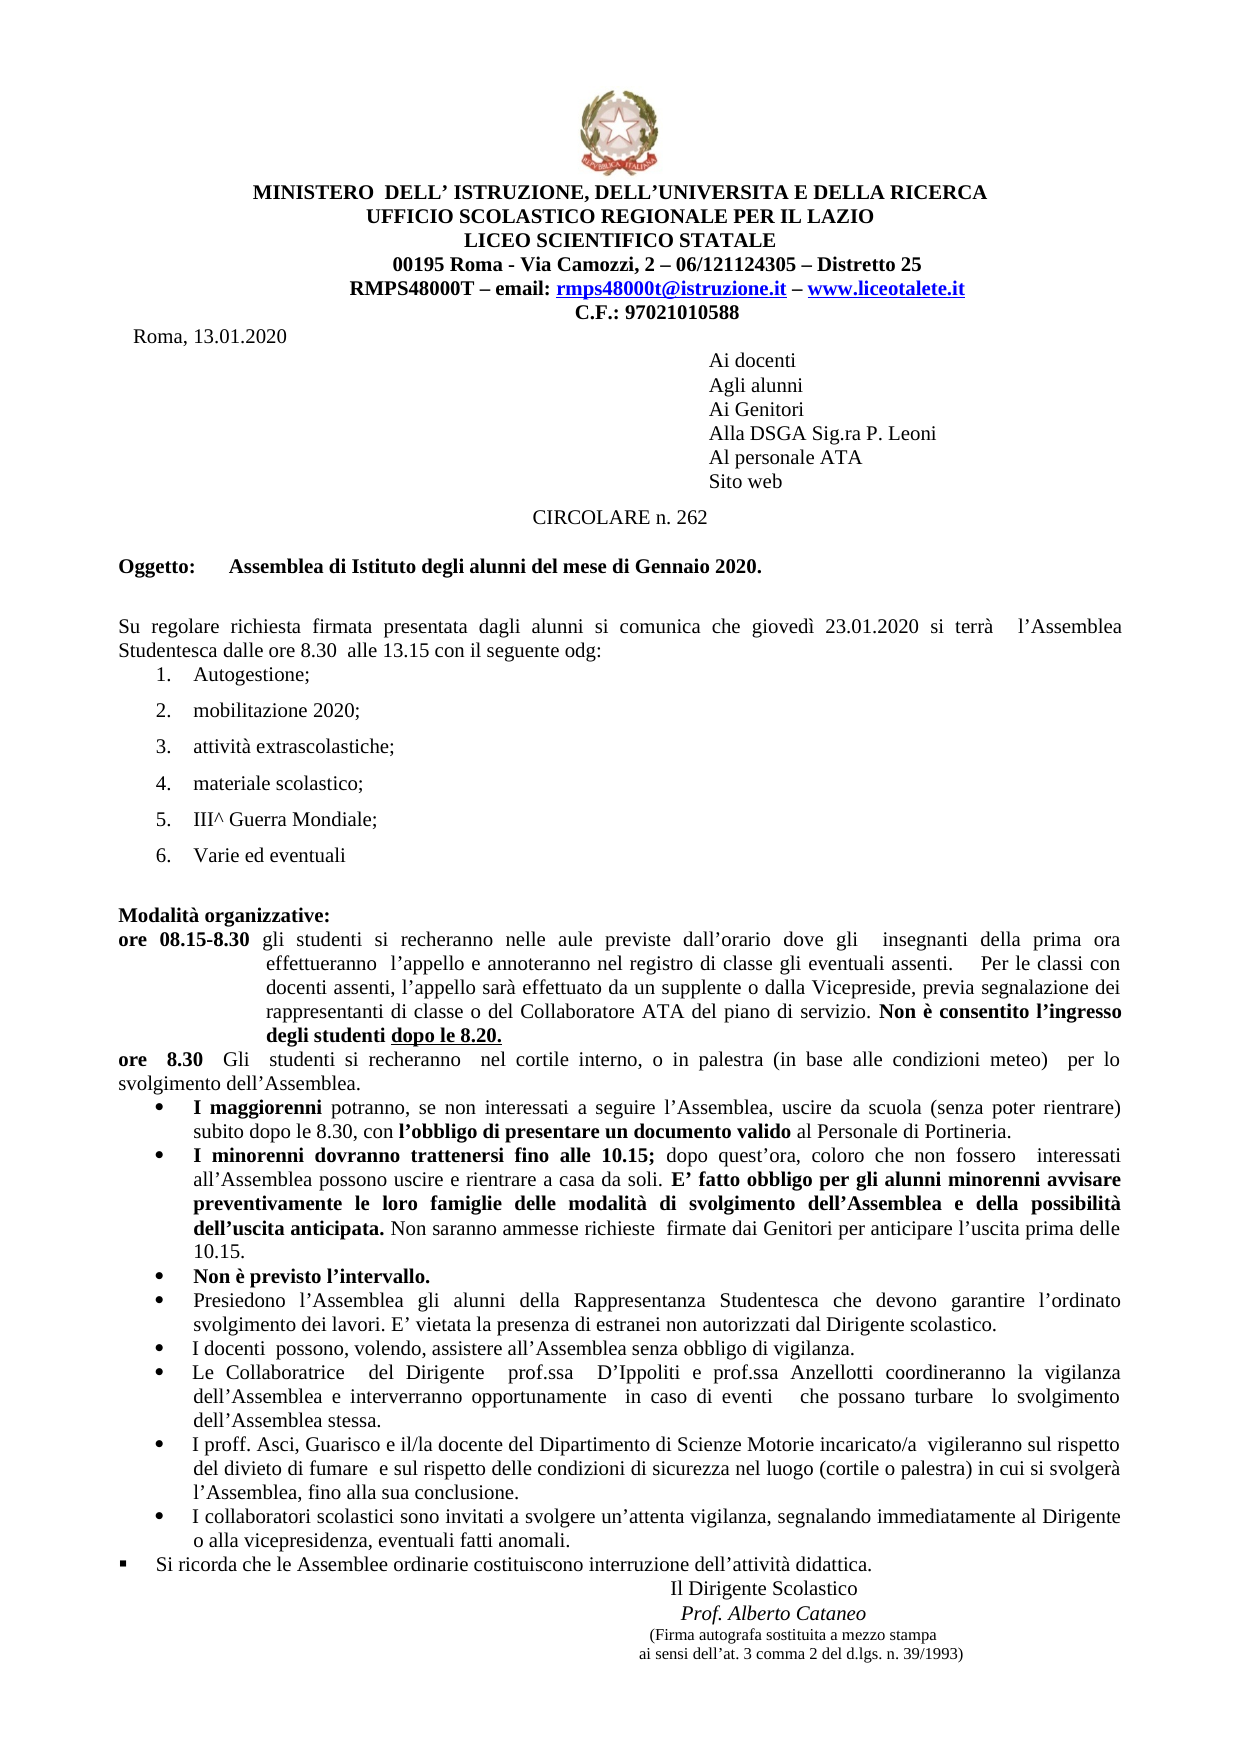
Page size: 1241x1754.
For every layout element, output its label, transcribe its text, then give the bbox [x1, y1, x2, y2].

list attività extrascolastiche; [156, 734, 1122, 758]
list Non è previsto l’intervallo. [156, 1263, 1122, 1288]
picture [577, 86, 663, 180]
table_header Oggetto: [111, 554, 221, 583]
text Roma, 13.01.2020 [133, 324, 1122, 348]
list materiale scolastico; [156, 770, 1122, 794]
list I minorenni dovranno trattenersi fino alle 10.15; dopo quest’ora, coloro che non fossero interessati all’Assemblea possono uscire e rientrare a casa da soli. E’ fatto obbligo per gli alunni minorenni avvisare preventivamente le loro famiglie delle modalità di svolgimento dell’Assemblea e della possibilità dell’uscita anticipata. Non saranno ammesse richieste firmate dai Genitori per anticipare l’uscita prima delle 10.15. [156, 1143, 1122, 1263]
list mobilitazione 2020; [156, 698, 1122, 722]
list III^ Guerra Mondiale; [156, 806, 1122, 831]
list Si ricorda che le Assemblee ordinarie costituiscono interruzione dell’attività didattica. [118, 1552, 1122, 1576]
text Ai docenti [709, 348, 1122, 372]
text Al personale ATA [709, 445, 1122, 469]
list Varie ed eventuali [156, 842, 1122, 867]
text Alla DSGA Sig.ra P. Leoni [709, 421, 1122, 445]
text Il Dirigente Scolastico [118, 1576, 1122, 1600]
text Agli alunni [709, 372, 1122, 397]
text ore 8.30 Gli studenti si recheranno nel cortile interno, o in palestra (in base alle condizioni meteo) per lo svolgimento dell’Assemblea. [118, 1047, 1122, 1095]
list I maggiorenni potranno, se non interessati a seguire l’Assemblea, uscire da scuola (senza poter rientrare) subito dopo le 8.30, con l’obbligo di presentare un documento valido al Personale di Portineria. [156, 1095, 1122, 1143]
table_header Assemblea di Istituto degli alunni del mese di Gennaio 2020. [221, 554, 1100, 583]
list I docenti possono, volendo, assistere all’Assemblea senza obbligo di vigilanza. [156, 1336, 1122, 1360]
list I proff. Asci, Guarisco e il/la docente del Dipartimento di Scienze Motorie incaricato/a vigileranno sul rispetto del divieto di fumare e sul rispetto delle condizioni di sicurezza nel luogo (cortile o palestra) in cui si svolgerà l’Assemblea, fino alla sua conclusione. [156, 1432, 1122, 1504]
list Le Collaboratrice del Dirigente prof.ssa D’Ippoliti e prof.ssa Anzellotti coordineranno la vigilanza dell’Assemblea e interverranno opportunamente in caso di eventi che possano turbare lo svolgimento dell’Assemblea stessa. [156, 1360, 1122, 1432]
text Sito web [709, 469, 1122, 493]
text Prof. Alberto Cataneo [118, 1600, 1122, 1624]
text Modalità organizzative: [118, 903, 1122, 927]
list Presiedono l’Assemblea gli alunni della Rappresentanza Studentesca che devono garantire l’ordinato svolgimento dei lavori. E’ vietata la presenza di estranei non autorizzati dal Dirigente scolastico. [156, 1288, 1122, 1336]
text Ai Genitori [709, 397, 1122, 421]
text ore 08.15-8.30 gli studenti si recheranno nelle aule previste dall’orario dove gli insegnanti della prima ora effettueranno l’appello e annoteranno nel registro di classe gli eventuali assenti. Per le classi con docenti assenti, l’appello sarà effettuato da un supplente o dalla Vicepreside, previa segnalazione dei rappresentanti di classe o del Collaboratore ATA del piano di servizio. Non è consentito l’ingresso degli studenti dopo le 8.20. [118, 927, 1122, 1047]
text Su regolare richiesta firmata presentata dagli alunni si comunica che giovedì 23.01.2020 si terrà l’Assemblea Studentesca dalle ore 8.30 alle 13.15 con il seguente odg: [118, 614, 1122, 662]
list I collaboratori scolastici sono invitati a svolgere un’attenta vigilanza, segnalando immediatamente al Dirigente o alla vicepresidenza, eventuali fatti anomali. [156, 1504, 1122, 1552]
text ai sensi dell’at. 3 comma 2 del d.lgs. n. 39/1993) [118, 1644, 1122, 1663]
list Autogestione; [156, 662, 1122, 686]
text CIRCOLARE n. 262 [118, 505, 1122, 529]
text (Firma autografa sostituita a mezzo stampa [118, 1624, 1122, 1644]
